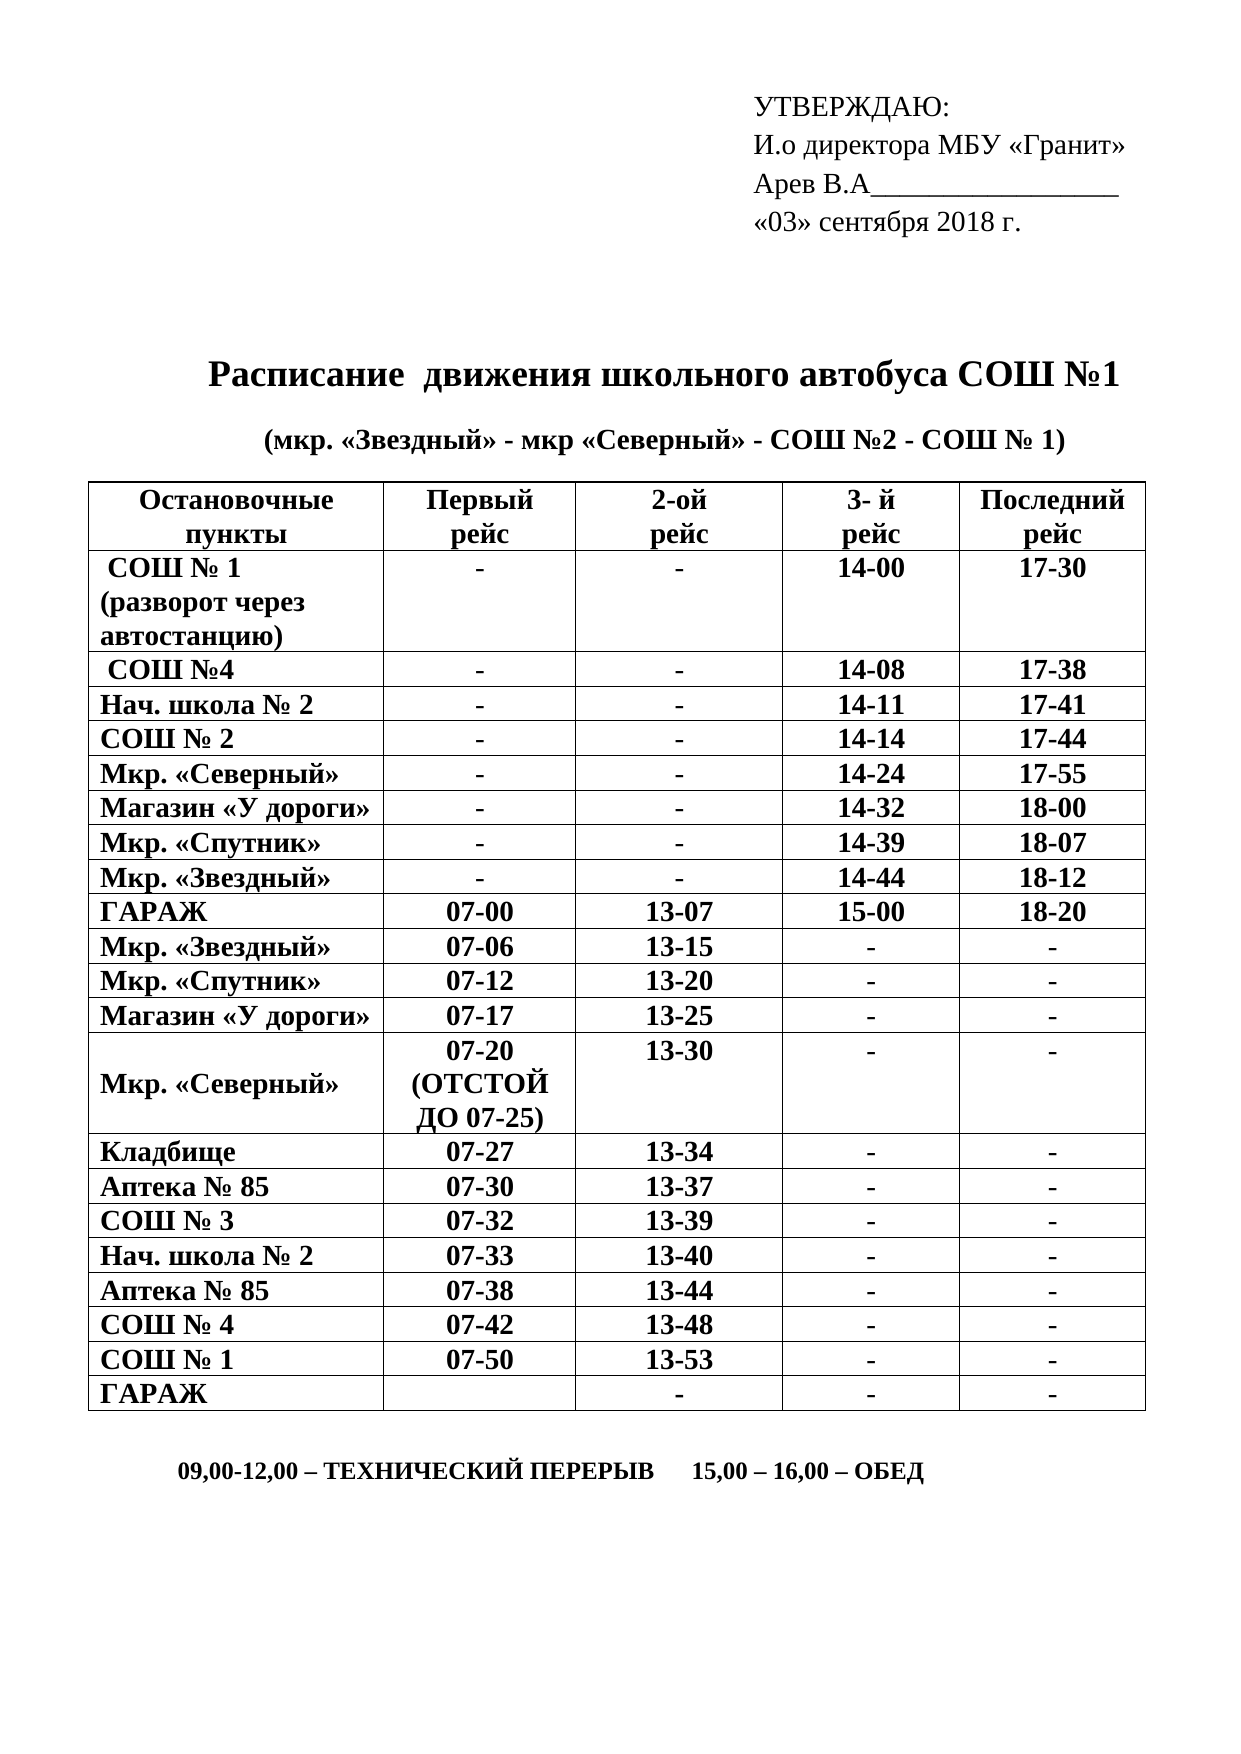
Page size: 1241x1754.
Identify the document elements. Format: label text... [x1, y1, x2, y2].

table_cell 18-07 [960, 825, 1145, 859]
table_cell 14-39 [783, 825, 959, 859]
table_cell - [384, 687, 575, 720]
table_cell - [576, 687, 782, 720]
table_cell 13-25 [576, 998, 782, 1032]
table_cell 13-15 [576, 929, 782, 962]
table_cell СОШ № 3 [89, 1204, 383, 1237]
table_cell - [384, 756, 575, 789]
table_cell - [783, 1134, 959, 1168]
table_cell - [783, 1342, 959, 1375]
table_cell - [783, 929, 959, 962]
table_cell - [384, 551, 575, 651]
table_cell 07-20 (ОТСТОЙ ДО 07-25) [384, 1033, 575, 1133]
table_cell - [783, 1204, 959, 1237]
table_cell Нач. школа № 2 [89, 1238, 383, 1272]
table_cell - [960, 1134, 1145, 1168]
table_cell Магазин «У дороги» [89, 791, 383, 824]
table_cell 07-12 [384, 964, 575, 997]
text (мкр. «Звездный» - мкр «Северный» - СОШ №2 - СОШ № 1) [177, 422, 1152, 456]
table_cell СОШ № 2 [89, 721, 383, 755]
table_cell - [960, 929, 1145, 962]
table_cell - [960, 1238, 1145, 1272]
table_cell 07-06 [384, 929, 575, 962]
table_cell - [783, 1238, 959, 1272]
table_cell Магазин «У дороги» [89, 998, 383, 1032]
table_cell 17-30 [960, 551, 1145, 651]
text Арев В.А_________________ [177, 166, 1152, 199]
table_cell 13-37 [576, 1169, 782, 1202]
table_cell СОШ № 4 [89, 1307, 383, 1341]
table_cell 13-48 [576, 1307, 782, 1341]
table_cell 07-17 [384, 998, 575, 1032]
table_cell СОШ №4 [89, 652, 383, 686]
table_cell 07-33 [384, 1238, 575, 1272]
table_cell 14-24 [783, 756, 959, 789]
table_cell 14-44 [783, 860, 959, 893]
table_cell ГАРАЖ [89, 894, 383, 928]
table_cell Мкр. «Северный» [89, 756, 383, 789]
table_cell 13-44 [576, 1273, 782, 1306]
table_cell 07-32 [384, 1204, 575, 1237]
table_cell - [960, 1169, 1145, 1202]
table_cell 07-38 [384, 1273, 575, 1306]
table_cell 17-38 [960, 652, 1145, 686]
table_cell - [576, 825, 782, 859]
table_cell - [783, 964, 959, 997]
table_cell 17-41 [960, 687, 1145, 720]
table_header 3- й рейс [783, 483, 959, 549]
table_cell 13-07 [576, 894, 782, 928]
table_cell 18-00 [960, 791, 1145, 824]
table_cell - [960, 1376, 1145, 1410]
table_header Остановочные пункты [89, 483, 383, 549]
table_cell 14-14 [783, 721, 959, 755]
table_cell СОШ № 1 [89, 1342, 383, 1375]
text УТВЕРЖДАЮ: [177, 89, 1152, 122]
table_cell - [783, 1376, 959, 1410]
table_cell - [384, 825, 575, 859]
table_cell - [576, 756, 782, 789]
table_cell 14-11 [783, 687, 959, 720]
table_cell 15-00 [783, 894, 959, 928]
table_cell - [576, 791, 782, 824]
table_cell Мкр. «Звездный» [89, 929, 383, 962]
table_header 2-ой рейс [576, 483, 782, 549]
table_cell Кладбище [89, 1134, 383, 1168]
table_cell - [783, 1033, 959, 1133]
table_cell 14-32 [783, 791, 959, 824]
table_cell - [960, 1033, 1145, 1133]
table_cell Нач. школа № 2 [89, 687, 383, 720]
table_cell - [384, 860, 575, 893]
table_cell 07-42 [384, 1307, 575, 1341]
table_cell 13-40 [576, 1238, 782, 1272]
table_cell 14-00 [783, 551, 959, 651]
table_cell 13-39 [576, 1204, 782, 1237]
table_cell 18-12 [960, 860, 1145, 893]
table_cell - [783, 1307, 959, 1341]
table_cell - [783, 1169, 959, 1202]
table_cell - [960, 1204, 1145, 1237]
table_cell 07-27 [384, 1134, 575, 1168]
table_cell - [783, 998, 959, 1032]
text Расписание движения школьного автобуса СОШ №1 [177, 352, 1152, 395]
table_cell - [384, 721, 575, 755]
table_cell - [576, 721, 782, 755]
table_cell 07-30 [384, 1169, 575, 1202]
text 09,00-12,00 – ТЕХНИЧЕСКИЙ ПЕРЕРЫВ 15,00 – 16,00 – ОБЕД [177, 1456, 1152, 1484]
table_cell ГАРАЖ [89, 1376, 383, 1410]
table_cell 18-20 [960, 894, 1145, 928]
table_cell - [576, 1376, 782, 1410]
table_cell 13-30 [576, 1033, 782, 1133]
table_cell Мкр. «Северный» [89, 1033, 383, 1133]
table_cell СОШ № 1 (разворот через автостанцию) [89, 551, 383, 651]
table_cell - [384, 652, 575, 686]
table_cell 14-08 [783, 652, 959, 686]
table_cell 17-44 [960, 721, 1145, 755]
table_cell - [960, 998, 1145, 1032]
table_cell Аптека № 85 [89, 1169, 383, 1202]
table_header Последний рейс [960, 483, 1145, 549]
table_cell - [960, 964, 1145, 997]
table_cell Мкр. «Спутник» [89, 825, 383, 859]
table_cell Аптека № 85 [89, 1273, 383, 1306]
table_cell 07-00 [384, 894, 575, 928]
text И.о директора МБУ «Гранит» [177, 127, 1152, 161]
table_cell - [576, 860, 782, 893]
table_cell 13-53 [576, 1342, 782, 1375]
table_cell - [384, 791, 575, 824]
table_cell - [960, 1307, 1145, 1341]
table_cell - [960, 1273, 1145, 1306]
table_header Первый рейс [384, 483, 575, 549]
table_cell - [576, 652, 782, 686]
table_cell - [576, 551, 782, 651]
table_cell - [783, 1273, 959, 1306]
table_cell 13-34 [576, 1134, 782, 1168]
table_cell Мкр. «Звездный» [89, 860, 383, 893]
table_cell Мкр. «Спутник» [89, 964, 383, 997]
text «03» сентября 2018 г. [177, 204, 1152, 238]
table_cell [384, 1376, 575, 1410]
table_cell - [960, 1342, 1145, 1375]
table_cell 13-20 [576, 964, 782, 997]
table_cell 17-55 [960, 756, 1145, 789]
table_cell 07-50 [384, 1342, 575, 1375]
